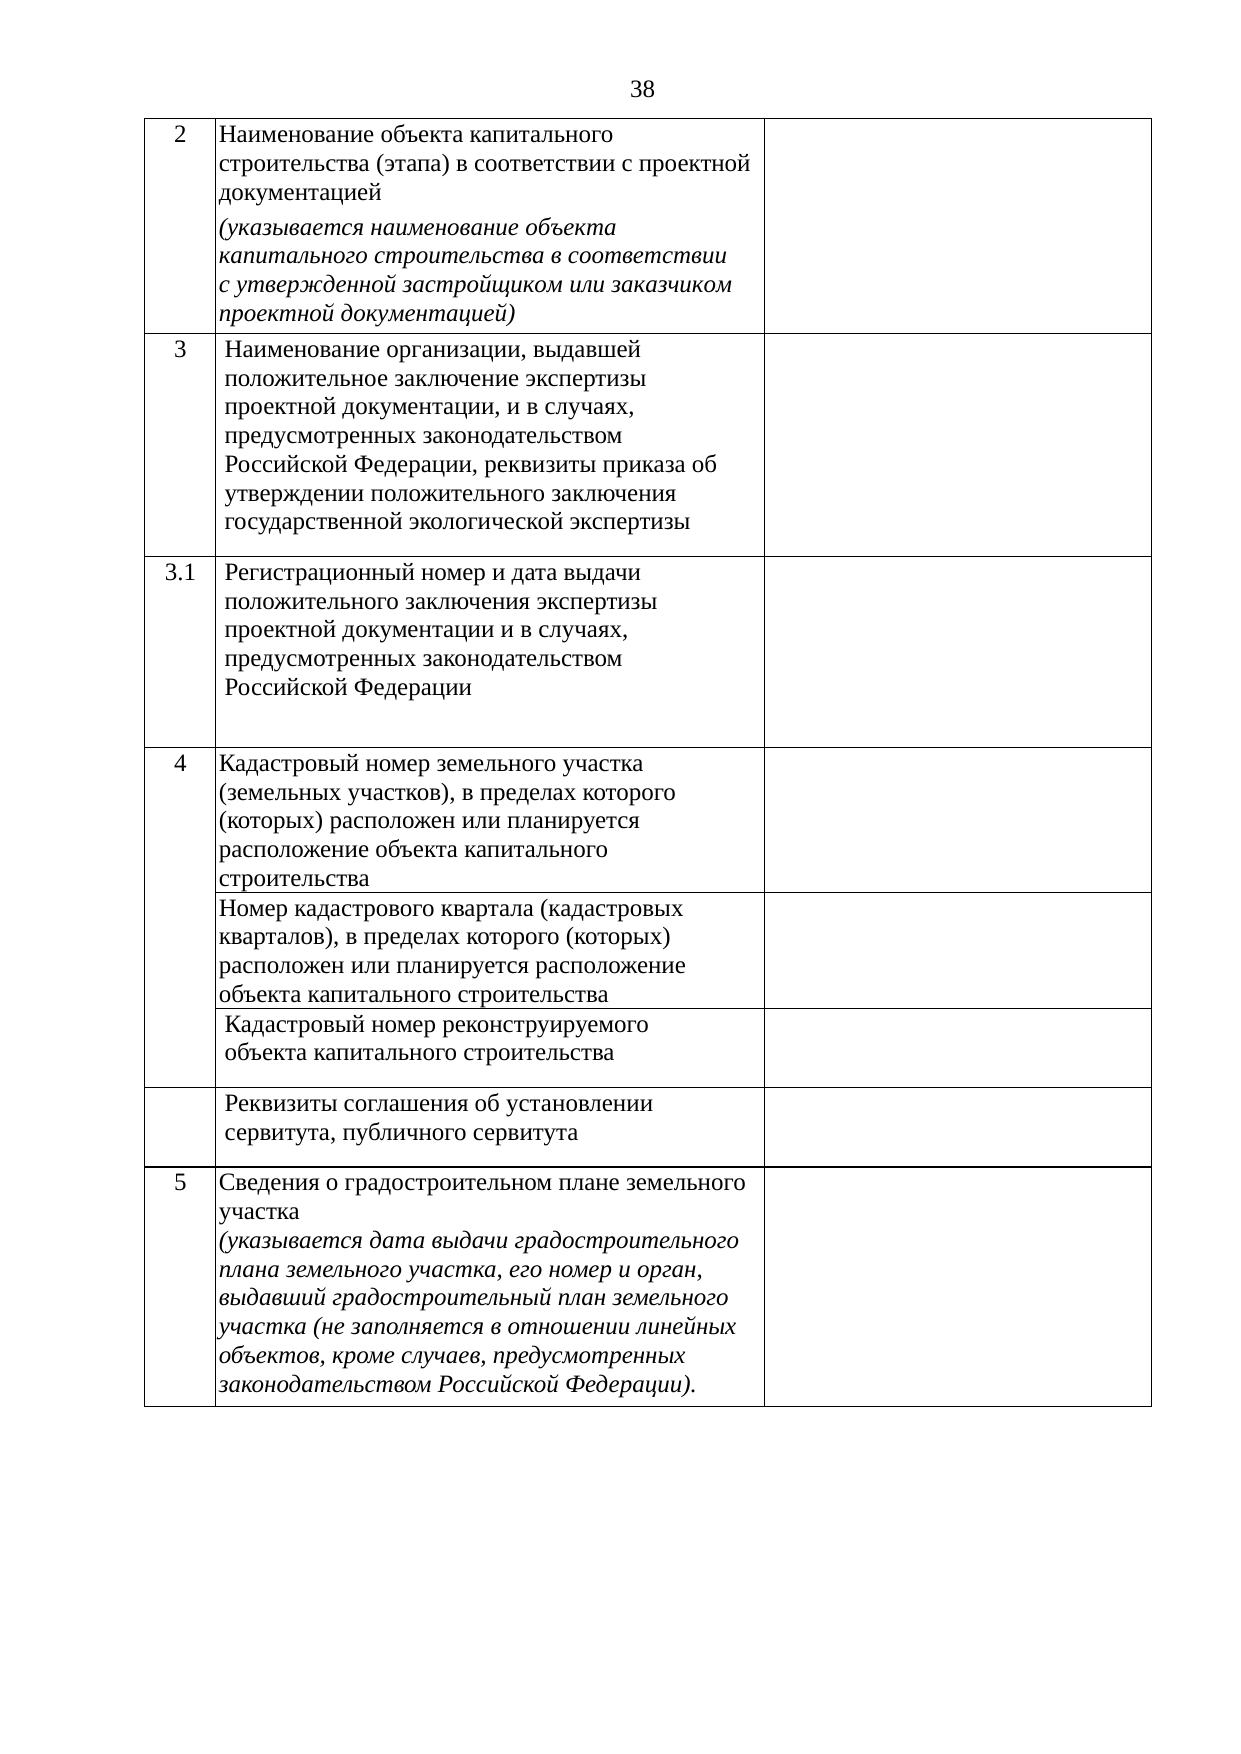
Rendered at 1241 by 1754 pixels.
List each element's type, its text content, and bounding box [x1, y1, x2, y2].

table_cell Реквизиты соглашения об установлении сервитута, публичного сервитута [216, 1088, 764, 1166]
table_cell Кадастровый номер земельного участка (земельных участков), в пределах которого (которых) расположен или планируется расположение объекта капитального строительства [216, 748, 764, 892]
table_cell [765, 119, 1151, 333]
table_cell Кадастровый номер реконструируемого объекта капитального строительства [216, 1009, 764, 1087]
table_cell Наименование организации, выдавшей положительное заключение экспертизы проектной документации, и в случаях, предусмотренных законодательством Российской Федерации, реквизиты приказа об утверждении положительного заключения государственной экологической экспертизы [216, 334, 764, 556]
table_cell [765, 1088, 1151, 1166]
table_cell 3 [145, 334, 215, 556]
table_cell 3.1 [145, 557, 215, 747]
table_cell 5 [145, 1168, 215, 1406]
table_cell 4 [145, 748, 215, 1087]
table_cell [765, 1009, 1151, 1087]
table_cell 2 [145, 119, 215, 333]
table_cell [765, 557, 1151, 747]
table_cell [765, 1168, 1151, 1406]
table_cell [765, 748, 1151, 892]
table_cell Регистрационный номер и дата выдачи положительного заключения экспертизы проектной документации и в случаях, предусмотренных законодательством Российской Федерации [216, 557, 764, 747]
table_cell Наименование объекта капитального строительства (этапа) в соответствии с проектной документацией (указывается наименование объекта капитального строительства в соответствии с утвержденной застройщиком или заказчиком проектной документацией) [216, 119, 764, 333]
table_cell [765, 334, 1151, 556]
table_cell [765, 893, 1151, 1008]
table_cell Номер кадастрового квартала (кадастровых кварталов), в пределах которого (которых) расположен или планируется расположение объекта капитального строительства [216, 893, 764, 1008]
table_cell Сведения о градостроительном плане земельного участка (указывается дата выдачи градостроительного плана земельного участка, его номер и орган, выдавший градостроительный план земельного участка (не заполняется в отношении линейных объектов, кроме случаев, предусмотренных законодательством Российской Федерации). [216, 1168, 764, 1406]
table_cell [145, 1088, 215, 1166]
